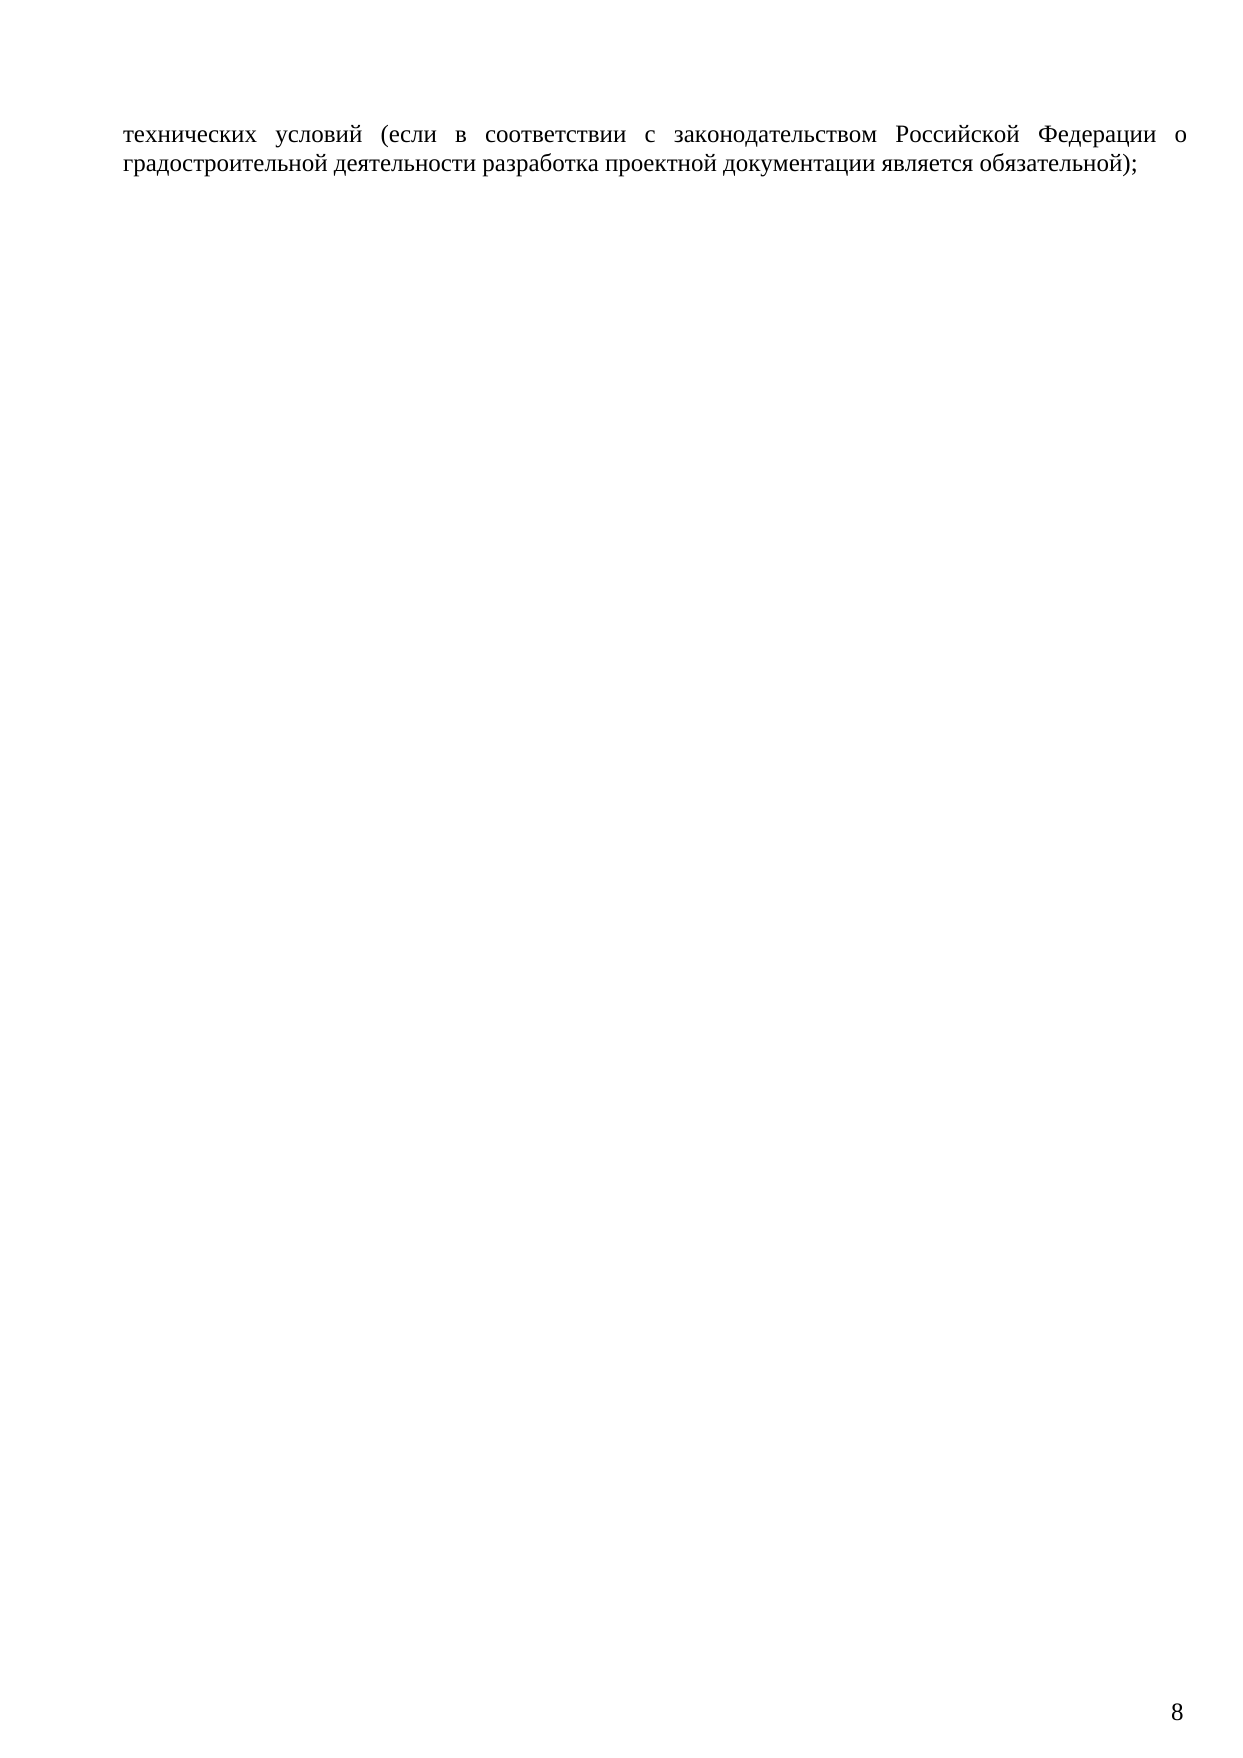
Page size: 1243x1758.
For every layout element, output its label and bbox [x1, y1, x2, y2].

table_cell [120, 118, 1189, 177]
